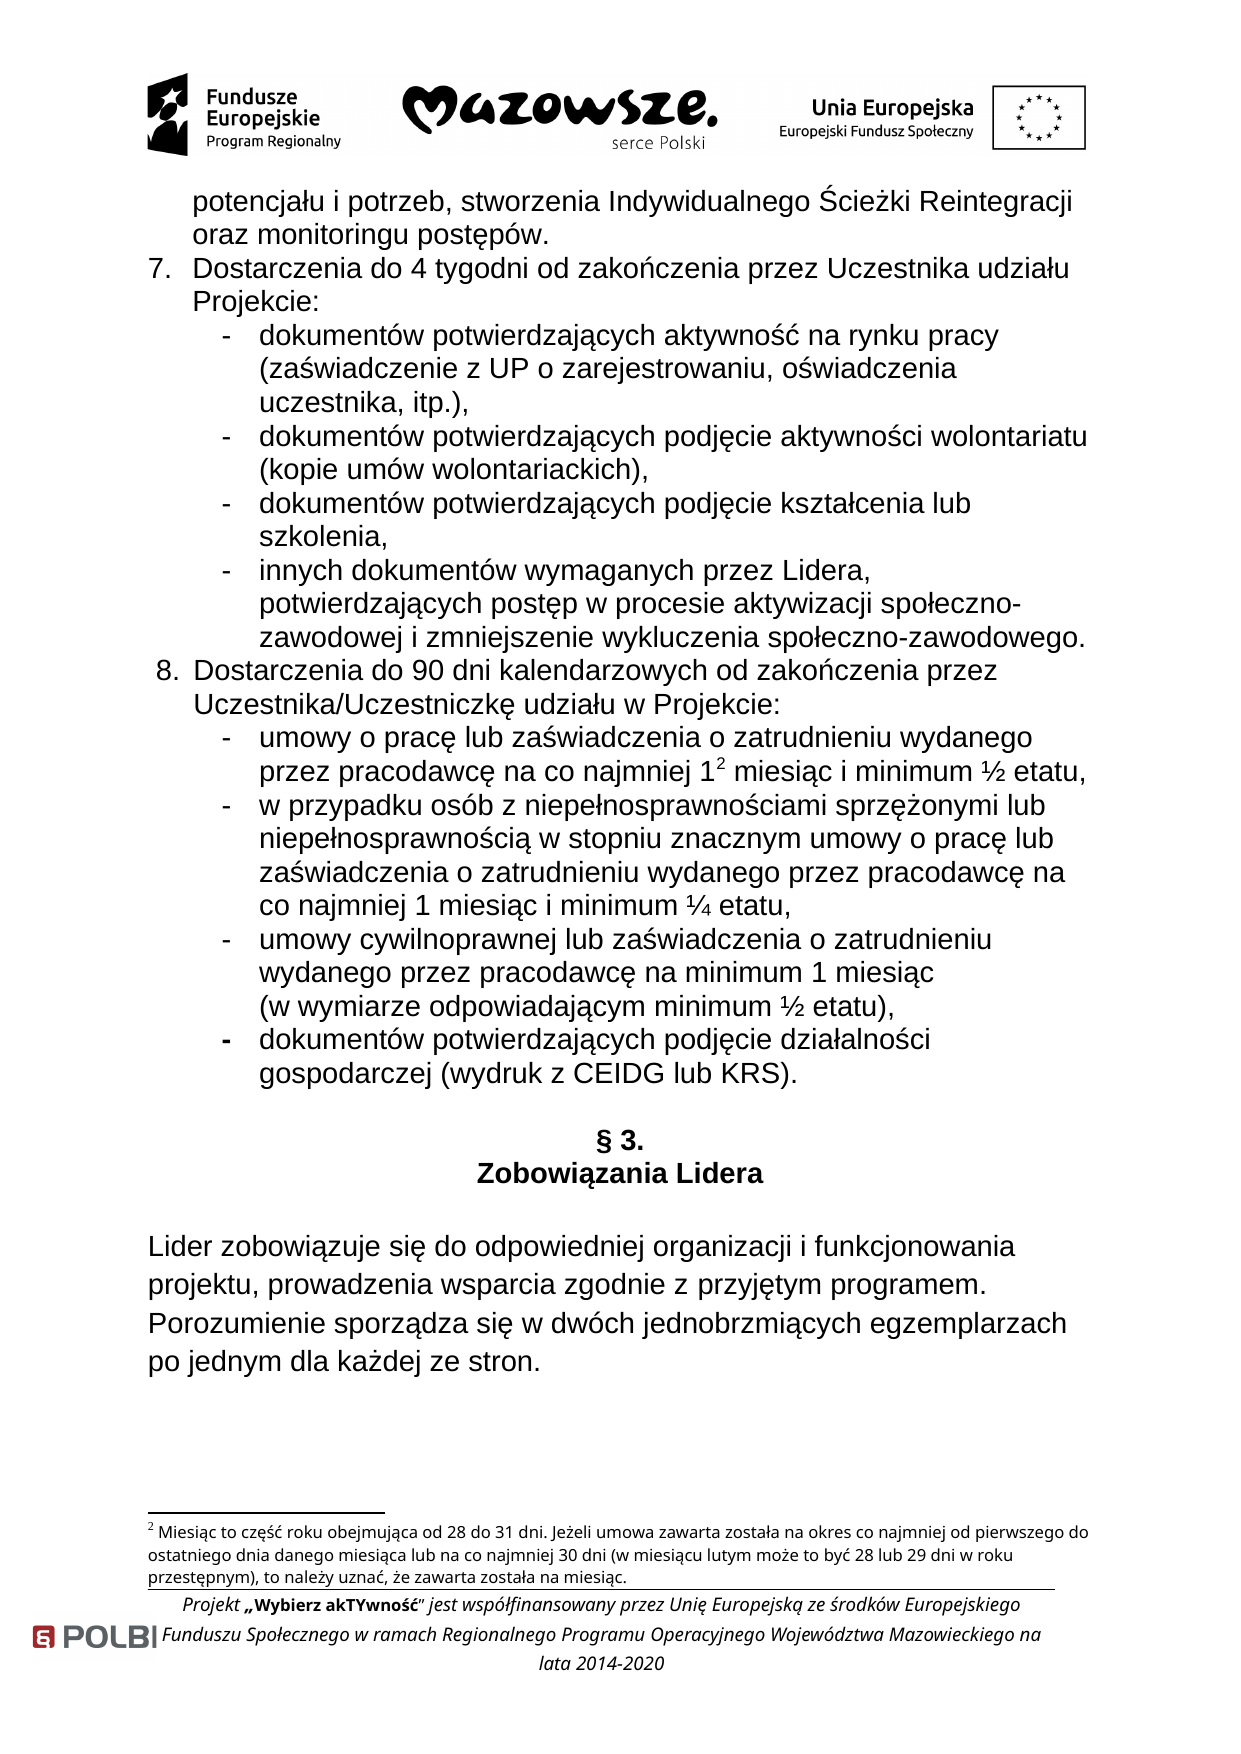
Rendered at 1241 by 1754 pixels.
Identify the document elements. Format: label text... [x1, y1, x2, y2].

list dokumentów potwierdzających podjęcie działalności gospodarczej (wydruk z CEIDG lub KRS). [221, 1022, 1092, 1089]
list umowy o pracę lub zaświadczenia o zatrudnieniu wydanego przez pracodawcę na co najmniej 1 miesiąc i minimum ½ etatu, [221, 721, 1092, 788]
list Lider zobowiązuje się do odpowiedniej organizacji i funkcjonowania projektu, prowadzenia wsparcia zgodnie z przyjętym programem. [148, 1229, 1092, 1301]
list innych dokumentów wymaganych przez Lidera, potwierdzających postęp w procesie aktywizacji społeczno-zawodowej i zmniejszenie wykluczenia społeczno-zawodowego. [221, 553, 1092, 653]
list dokumentów potwierdzających aktywność na rynku pracy (zaświadczenie z UP o zarejestrowaniu, oświadczenia uczestnika, itp.), [221, 318, 1092, 419]
list Dostarczenia do 90 dni kalendarzowych od zakończenia przez Uczestnika/Uczestniczkę udziału w Projekcie: [156, 653, 1092, 721]
text Zobowiązania Lidera [148, 1157, 1092, 1190]
list dokumentów potwierdzających podjęcie kształcenia lub szkolenia, [221, 486, 1092, 553]
picture [32, 1612, 157, 1662]
list w przypadku osób z niepełnosprawnościami sprzężonymi lub niepełnosprawnością w stopniu znacznym umowy o pracę lub zaświadczenia o zatrudnieniu wydanego przez pracodawcę na co najmniej 1 miesiąc i minimum ¼ etatu, [221, 788, 1092, 922]
list Dostarczenia do 4 tygodni od zakończenia przez Uczestnika udziału Projekcie: [148, 251, 1092, 318]
text § 3. [148, 1123, 1092, 1157]
list dokumentów potwierdzających podjęcie aktywności wolontariatu (kopie umów wolontariackich), [221, 419, 1092, 486]
text Porozumienie sporządza się w dwóch jednobrzmiących egzemplarzach po jednym dla każdej ze stron. [148, 1306, 1092, 1378]
list umowy cywilnoprawnej lub zaświadczenia o zatrudnieniu wydanego przez pracodawcę na minimum 1 miesiąc (w wymiarze odpowiadającym minimum ½ etatu), [221, 922, 1092, 1022]
picture [147, 73, 1090, 156]
